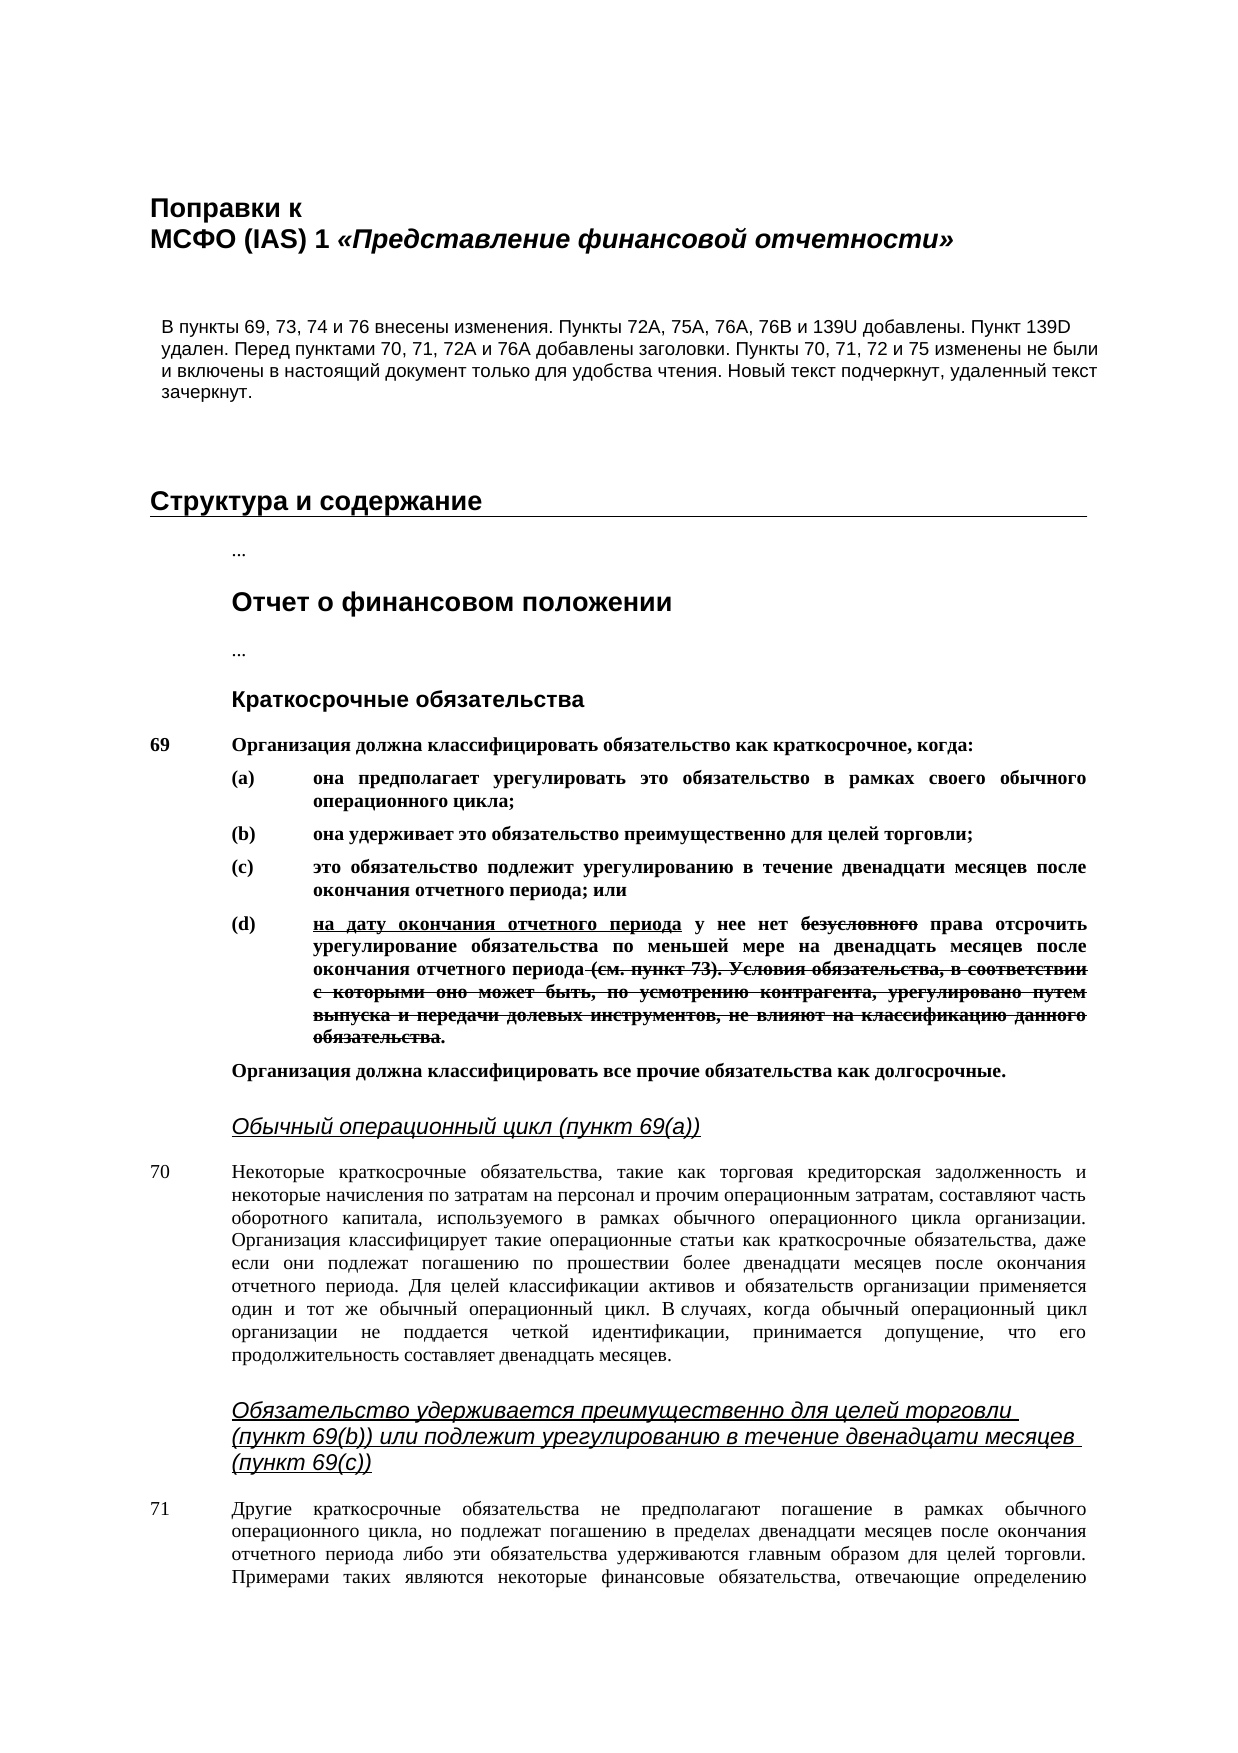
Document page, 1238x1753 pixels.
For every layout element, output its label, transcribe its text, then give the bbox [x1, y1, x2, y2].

title Поправки к МСФО (IAS) 1 «Представление финансовой отчетности» [150, 192, 1087, 254]
text (b) она удерживает это обязательство преимущественно для целей торговли; [231, 822, 1087, 845]
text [150, 1496, 1087, 1588]
title Краткосрочные обязательства [231, 686, 1087, 712]
text ... [150, 638, 1087, 661]
title Обязательство удерживается преимущественно для целей торговли (пункт 69(b)) или подлежит урегулированию в течение двенадцати месяцев (пункт 69(c)) [231, 1397, 1087, 1476]
text 70 Некоторые краткосрочные обязательства, такие как торговая кредиторская задолженность и некоторые начисления по затратам на персонал и прочим операционным затратам, составляют часть оборотного капитала, используемого в рамках обычного операционного цикла организации. Организация классифицирует такие операционные статьи как краткосрочные обязательства, даже если они подлежат погашению по прошествии более двенадцати месяцев после окончания отчетного периода. Для целей классификации активов и обязательств организации применяется один и тот же обычный операционный цикл. В случаях, когда обычный операционный цикл организации не поддается четкой идентификации, принимается допущение, что его продолжительность составляет двенадцать месяцев. [150, 1160, 1087, 1365]
text (a) она предполагает урегулировать это обязательство в рамках своего обычного операционного цикла; [231, 766, 1087, 812]
title Структура и содержание [150, 485, 1087, 516]
title Обычный операционный цикл (пункт 69(a)) [231, 1113, 1087, 1139]
text 69 Организация должна классифицировать обязательство как краткосрочное, когда: [150, 733, 1087, 756]
text ... [150, 538, 1087, 561]
text Организация должна классифицировать все прочие обязательства как долгосрочные. [231, 1059, 1087, 1082]
table_header В пункты 69, 73, 74 и 76 внесены изменения. Пункты 72A, 75A, 76A, 76B и 139U добавлены. Пункт 139D удален. Перед пунктами 70, 71, 72A и 76A добавлены заголовки. Пункты 70, 71, 72 и 75 изменены не были и включены в настоящий документ только для удобства чтения. Новый текст подчеркнут, удаленный текст зачеркнут. [150, 298, 1110, 410]
text (c) это обязательство подлежит урегулированию в течение двенадцати месяцев после окончания отчетного периода; или [231, 855, 1087, 901]
title Отчет о финансовом положении [231, 586, 1087, 617]
text (d) на дату окончания отчетного периода у нее нет безусловного права отсрочить урегулирование обязательства по меньшей мере на двенадцать месяцев после окончания отчетного периода (см. пункт 73). Условия обязательства, в соответствии с которыми оно может быть, по усмотрению контрагента, урегулировано путем выпуска и передачи долевых инструментов, не влияют на классификацию данного обязательства. [231, 911, 1087, 1048]
